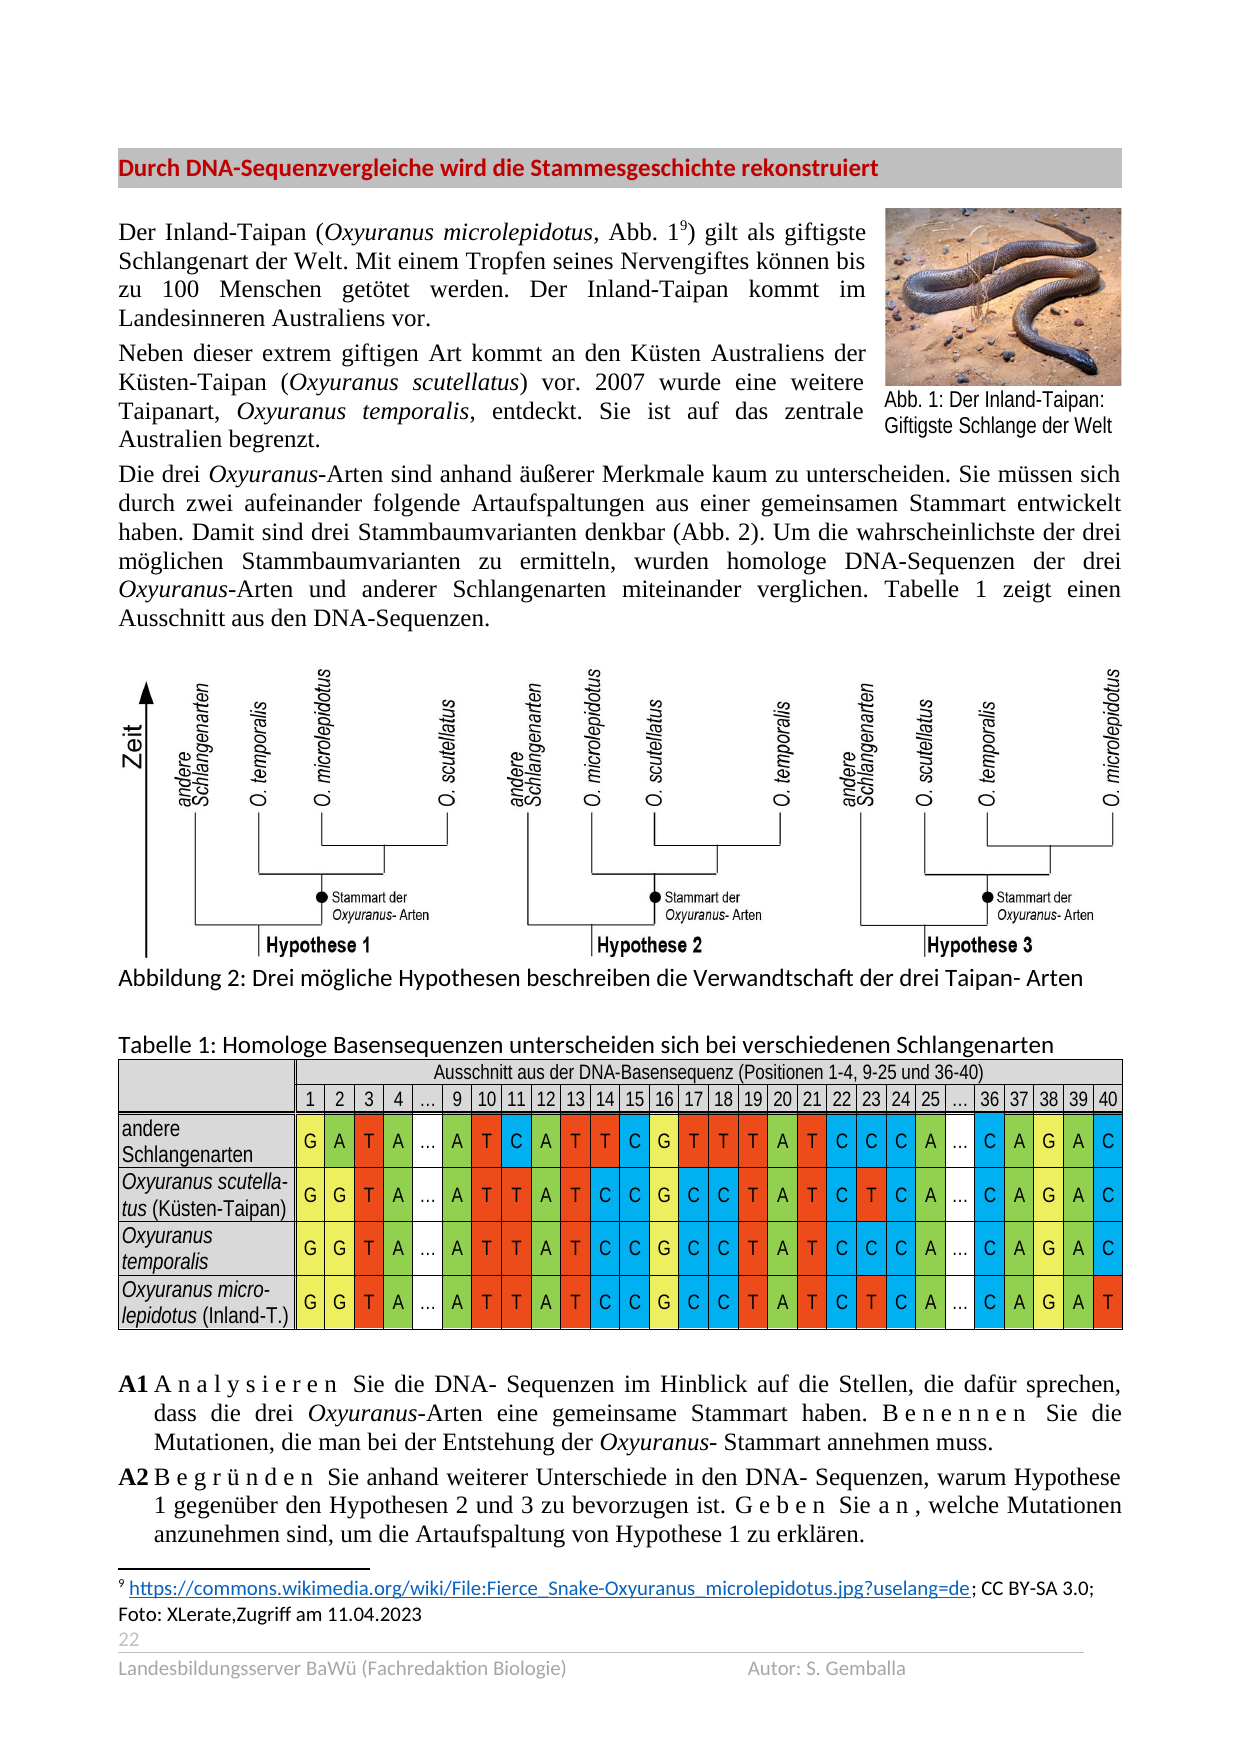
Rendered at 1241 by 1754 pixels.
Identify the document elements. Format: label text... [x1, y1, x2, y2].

table_cell A [768, 1276, 797, 1328]
table_cell 1 [297, 1085, 324, 1111]
table_cell C [887, 1168, 915, 1221]
table_cell C [679, 1222, 708, 1275]
table_cell … [946, 1168, 974, 1221]
table_cell … [413, 1085, 442, 1111]
table_cell T [472, 1222, 501, 1275]
table_cell 14 [591, 1085, 619, 1111]
table_cell 9 [443, 1085, 471, 1111]
table_cell T [798, 1276, 826, 1328]
table_cell A [1064, 1222, 1093, 1275]
table_cell C [591, 1276, 619, 1328]
table_cell C [679, 1276, 708, 1328]
table_cell G [650, 1168, 678, 1221]
table_cell … [413, 1222, 442, 1275]
table_cell C [1094, 1115, 1122, 1167]
table_cell T [739, 1168, 767, 1221]
table_cell G [297, 1115, 324, 1167]
table_cell C [975, 1113, 1004, 1167]
table_cell 10 [472, 1085, 501, 1111]
table_cell A [1064, 1115, 1093, 1167]
table_cell A [1005, 1222, 1033, 1275]
text Neben dieser extrem giftigen Art kommt an den Küsten Australiens der Küsten-Taipan (Oxyuranus scutellatus) vor. 2007 wurde eine weitere Taipanart, Oxyuranus temporalis, entdeckt. Sie ist auf das zentrale Australien begrenzt. [118, 338, 1122, 453]
table_cell A [1064, 1276, 1093, 1328]
table_cell G [325, 1276, 354, 1328]
table_cell A [443, 1276, 471, 1328]
table_cell A [384, 1168, 412, 1221]
table_cell Oxyuranus micro-lepidotus (Inland-T.) [119, 1276, 294, 1328]
table_cell 13 [561, 1085, 590, 1111]
table_cell C [975, 1168, 1004, 1221]
table_cell 11 [502, 1085, 531, 1111]
table_cell G [650, 1222, 678, 1275]
table_cell G [650, 1115, 678, 1167]
table_cell T [798, 1115, 826, 1167]
table_cell T [798, 1168, 826, 1221]
table_cell C [709, 1222, 738, 1275]
table_cell T [591, 1115, 619, 1167]
table_cell 4 [384, 1085, 412, 1111]
table_cell T [739, 1115, 767, 1167]
table_cell T [355, 1168, 383, 1221]
table_cell 39 [1064, 1085, 1093, 1111]
table_cell T [561, 1276, 590, 1328]
table_cell T [561, 1115, 590, 1167]
table_cell 17 [679, 1085, 708, 1111]
table_cell 23 [857, 1085, 886, 1111]
table_cell 18 [709, 1085, 738, 1111]
table_cell A [532, 1222, 560, 1275]
table_cell 19 [739, 1085, 767, 1111]
table_cell 36 [975, 1085, 1004, 1111]
table_cell G [1034, 1276, 1063, 1328]
table_cell A [532, 1276, 560, 1328]
table_cell 2 [325, 1085, 354, 1111]
table_cell C [1094, 1222, 1122, 1275]
table_cell G [1034, 1222, 1063, 1275]
table_cell … [413, 1115, 442, 1167]
table_cell C [591, 1222, 619, 1275]
table_cell T [679, 1115, 708, 1167]
table_cell 20 [768, 1085, 797, 1111]
table_cell 16 [650, 1085, 678, 1111]
table_cell A [916, 1222, 945, 1275]
table_cell C [620, 1276, 649, 1328]
table_cell T [857, 1168, 886, 1221]
table_cell G [297, 1168, 324, 1221]
table_cell T [561, 1222, 590, 1275]
text Die drei Oxyuranus-Arten sind anhand äußerer Merkmale kaum zu unterscheiden. Sie müssen sich durch zwei aufeinander folgende Artaufspaltungen aus einer gemeinsamen Stammart entwickelt haben. Damit sind drei Stammbaumvarianten denkbar (Abb. 2). Um die wahrscheinlichste der drei möglichen Stammbaumvarianten zu ermitteln, wurden homologe DNA-Sequenzen der drei Oxyuranus-Arten und anderer Schlangenarten miteinander verglichen. Tabelle 1 zeigt einen Ausschnitt aus den DNA-Sequenzen. [118, 459, 1122, 632]
table_cell A [768, 1168, 797, 1221]
text A2 Begründen Sie anhand weiterer Unterschiede in den DNA- Sequenzen, warum Hypothese 1 gegenüber den Hypothesen 2 und 3 zu bevorzugen ist. Geben Sie an, welche Mutationen anzunehmen sind, um die Artaufspaltung von Hypothese 1 zu erklären. [118, 1462, 1122, 1548]
table_cell C [620, 1168, 649, 1221]
table_cell … [413, 1168, 442, 1221]
table_cell C [887, 1115, 915, 1167]
table_cell A [443, 1115, 471, 1167]
table_cell G [297, 1222, 324, 1275]
table_cell C [887, 1222, 915, 1275]
table_cell Oxyuranus temporalis [119, 1222, 294, 1275]
table_cell Oxyuranus scutella-tus (Küsten-Taipan) [119, 1168, 294, 1221]
table_cell A [1005, 1168, 1033, 1221]
table_cell A [916, 1168, 945, 1221]
text Abbildung 2: Drei mögliche Hypothesen beschreiben die Verwandtschaft der drei Taipan- Arten [118, 963, 1122, 993]
table_cell T [355, 1222, 383, 1275]
table_cell C [827, 1222, 856, 1275]
table_header [119, 1060, 294, 1111]
table_cell … [946, 1085, 974, 1111]
table_cell 21 [798, 1085, 826, 1111]
table_cell C [709, 1168, 738, 1221]
table_cell A [384, 1276, 412, 1328]
table_cell G [650, 1276, 678, 1328]
table_cell T [739, 1222, 767, 1275]
table_cell 24 [887, 1085, 915, 1111]
table_header Ausschnitt aus der DNA-Basensequenz (Positionen 1-4, 9-25 und 36-40) [297, 1060, 1122, 1084]
table_cell C [975, 1222, 1004, 1275]
table_cell C [620, 1115, 649, 1167]
table_cell T [502, 1222, 531, 1275]
table_cell C [887, 1276, 915, 1328]
table_cell C [620, 1222, 649, 1275]
table_cell 3 [355, 1085, 383, 1111]
table_cell T [472, 1168, 501, 1221]
text Durch DNA-Sequenzvergleiche wird die Stammesgeschichte rekonstruiert [118, 152, 1122, 183]
table_cell C [679, 1168, 708, 1221]
table_cell T [502, 1168, 531, 1221]
table_cell … [413, 1276, 442, 1328]
table_cell T [709, 1115, 738, 1167]
table_cell C [1094, 1168, 1122, 1221]
table_cell T [502, 1276, 531, 1328]
table_cell A [768, 1222, 797, 1275]
table_cell 15 [620, 1085, 649, 1111]
table_cell G [297, 1276, 324, 1328]
table_cell A [532, 1115, 560, 1167]
table_cell A [916, 1115, 945, 1167]
table_cell 38 [1034, 1085, 1063, 1111]
table_cell 40 [1094, 1085, 1122, 1111]
table_cell T [857, 1276, 886, 1328]
table_cell G [325, 1222, 354, 1275]
table_cell … [946, 1222, 974, 1275]
table_cell G [1034, 1115, 1063, 1167]
table_cell C [709, 1276, 738, 1328]
text Tabelle 1: Homologe Basensequenzen unterscheiden sich bei verschiedenen Schlangenarten [118, 1029, 1122, 1059]
table_cell C [827, 1276, 856, 1328]
table_cell 37 [1005, 1085, 1033, 1111]
table_cell A [1064, 1168, 1093, 1221]
table_cell G [1034, 1168, 1063, 1221]
table_cell A [916, 1276, 945, 1328]
table_cell T [355, 1115, 383, 1167]
table_cell T [355, 1276, 383, 1328]
table_cell A [768, 1115, 797, 1167]
table_cell C [827, 1168, 856, 1221]
table_cell C [502, 1115, 531, 1167]
table_cell A [384, 1115, 412, 1167]
table_cell andere Schlangenarten [119, 1115, 294, 1167]
table_cell T [561, 1168, 590, 1221]
table_cell 22 [827, 1085, 856, 1111]
picture [118, 665, 1123, 963]
text Der Inland-Taipan (Oxyuranus microlepidotus, Abb. 1) gilt als giftigste Schlangenart der Welt. Mit einem Tropfen seines Nervengiftes können bis zu 100 Menschen getötet werden. Der Inland-Taipan kommt im Landesinneren Australiens vor. [118, 217, 885, 332]
table_cell … [946, 1276, 974, 1328]
table_cell A [443, 1222, 471, 1275]
table_cell … [946, 1115, 974, 1167]
table_cell C [857, 1115, 886, 1167]
table_cell C [827, 1115, 856, 1167]
table_cell T [472, 1276, 501, 1328]
table_cell 12 [532, 1085, 560, 1111]
table_cell T [739, 1276, 767, 1328]
table_cell G [325, 1168, 354, 1221]
table_cell A [532, 1168, 560, 1221]
table_cell A [325, 1115, 354, 1167]
text A1 Analysieren Sie die DNA- Sequenzen im Hinblick auf die Stellen, die dafür sprechen, dass die drei Oxyuranus-Arten eine gemeinsame Stammart haben. Benennen Sie die Mutationen, die man bei der Entstehung der Oxyuranus- Stammart annehmen muss. [118, 1369, 1122, 1456]
table_cell T [798, 1222, 826, 1275]
table_cell A [1005, 1276, 1033, 1328]
table_cell T [1094, 1276, 1122, 1328]
table_cell A [443, 1168, 471, 1221]
table_cell C [591, 1168, 619, 1221]
table_cell C [975, 1276, 1004, 1328]
table_cell A [384, 1222, 412, 1275]
picture [885, 208, 1122, 386]
table_cell T [472, 1115, 501, 1167]
table_cell 25 [916, 1085, 945, 1111]
table_cell C [857, 1222, 886, 1275]
table_cell A [1005, 1115, 1033, 1167]
